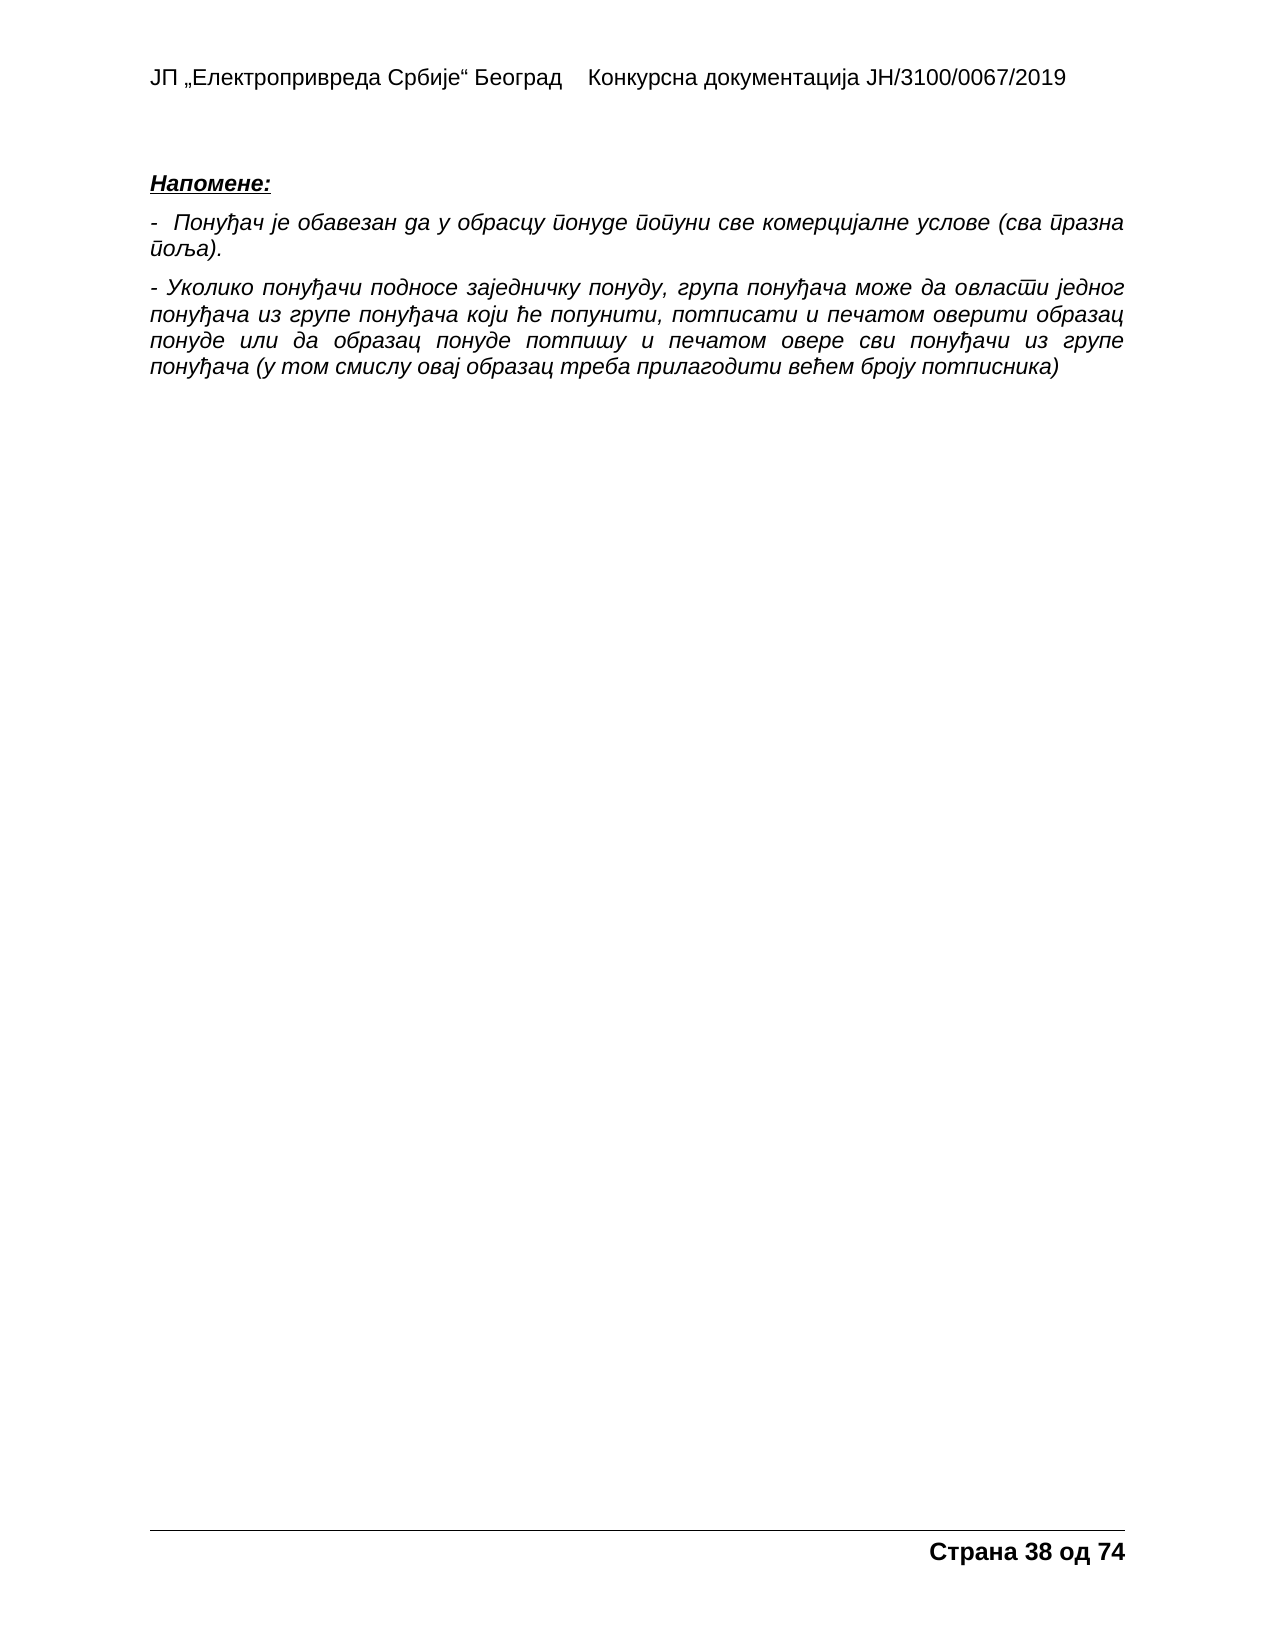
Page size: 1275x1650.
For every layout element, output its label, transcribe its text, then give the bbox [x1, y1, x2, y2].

text - Уколико понуђачи подносе заједничку понуду, група понуђача може да овласти једног понуђача из групе понуђача који ће попунити, потписати и печатом оверити образац понуде или да образац понуде потпишу и печатом овере сви понуђачи из групе понуђача (у том смислу овај образац треба прилагодити већем броју потписника) [150, 274, 1125, 380]
text - Понуђач је обавезан да у обрасцу понуде попуни све комерцијалне услове (сва празна поља). [150, 209, 1125, 262]
text Напомене: [150, 170, 1125, 197]
